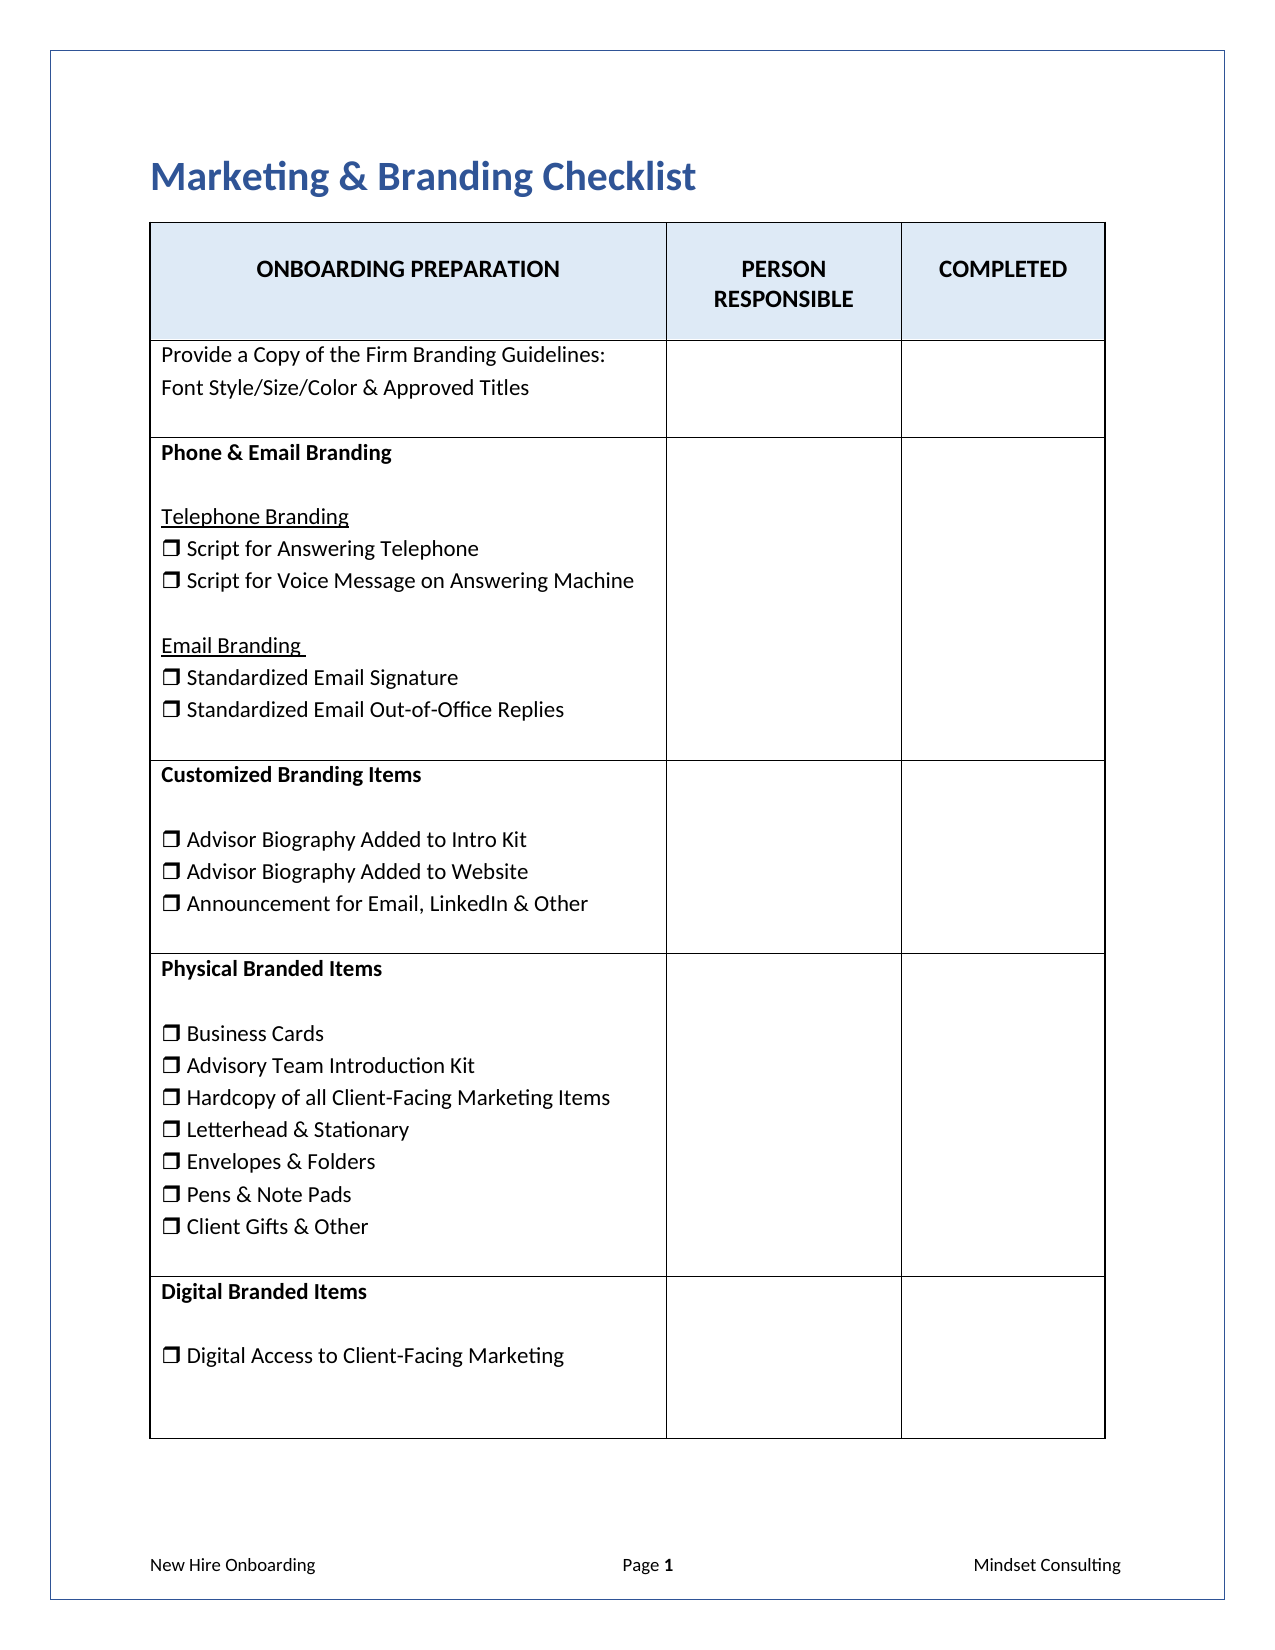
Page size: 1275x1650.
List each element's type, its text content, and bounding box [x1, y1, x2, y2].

table_cell [667, 341, 901, 437]
table_cell [902, 1277, 1104, 1438]
table_cell Physical Branded Items Business Cards Advisory Team Introduction Kit Hardcopy of all Client-Facing Marketing Items Letterhead & Stationary Envelopes & Folders Pens & Note Pads Client Gifts & Other [151, 954, 666, 1276]
table_cell Provide a Copy of the Firm Branding Guidelines: Font Style/Size/Color & Approved Titles [151, 341, 666, 437]
table_cell Phone & Email Branding Telephone Branding Script for Answering Telephone Script for Voice Message on Answering Machine Email Branding Standardized Email Signature Standardized Email Out-of-Office Replies [151, 438, 666, 759]
table_header PERSON RESPONSIBLE [667, 223, 901, 339]
table_cell [902, 761, 1104, 953]
text Marketing & Branding Checklist [150, 150, 1125, 201]
table_cell Customized Branding Items Advisor Biography Added to Intro Kit Advisor Biography Added to Website Announcement for Email, LinkedIn & Other [151, 761, 666, 953]
table_cell Digital Branded Items Digital Access to Client-Facing Marketing [151, 1277, 666, 1438]
table_cell [667, 1277, 901, 1438]
table_header ONBOARDING PREPARATION [151, 223, 666, 339]
table_cell [902, 954, 1104, 1276]
table_cell [902, 341, 1104, 437]
table_header COMPLETED [902, 223, 1104, 339]
table_cell [667, 761, 901, 953]
table_cell [667, 954, 901, 1276]
table_cell [667, 438, 901, 759]
table_cell [902, 438, 1104, 759]
